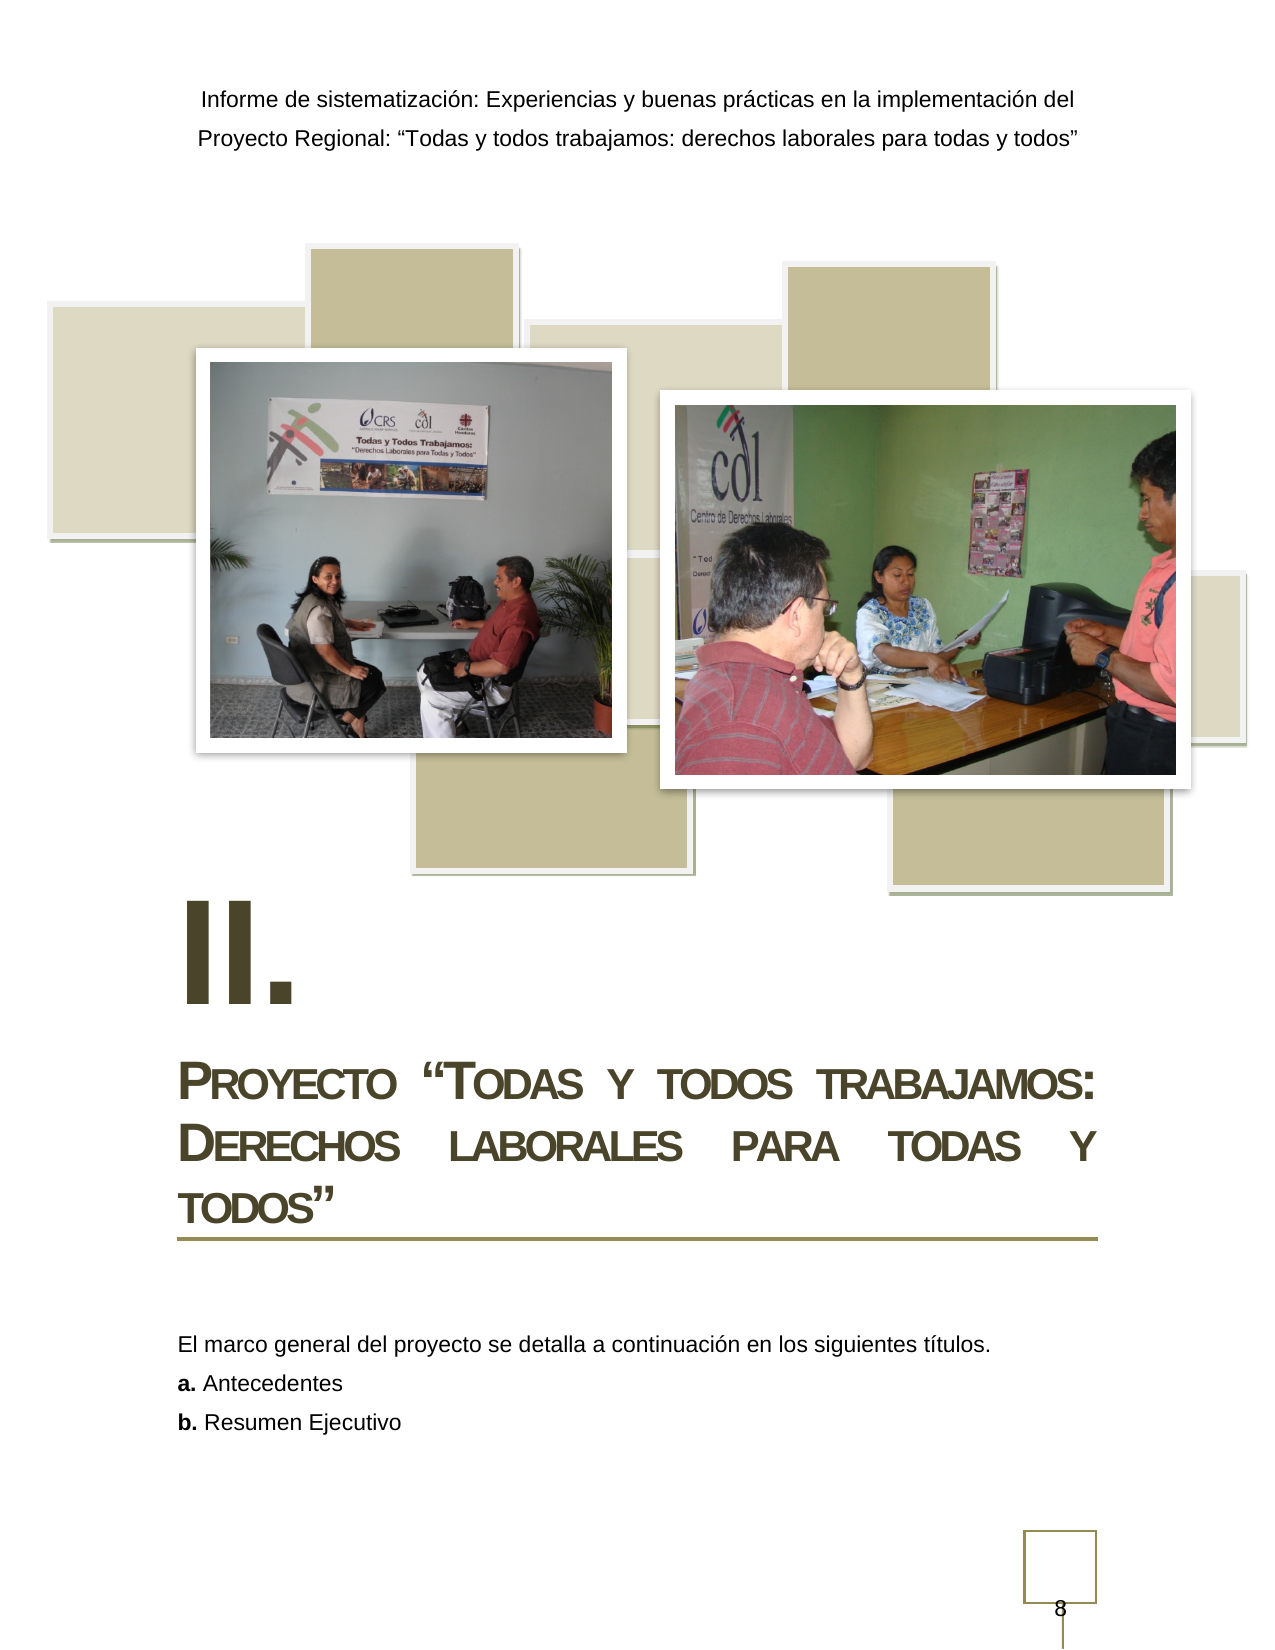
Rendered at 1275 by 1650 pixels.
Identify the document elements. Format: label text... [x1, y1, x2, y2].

picture [210, 362, 612, 738]
text a. Antecedentes [177, 1369, 1098, 1396]
subtitle Proyecto “Todas y todos trabajamos: Derechos laborales para todas y todos” [177, 1048, 1098, 1237]
subtitle II. [177, 863, 1098, 1036]
text b. Resumen Ejecutivo [177, 1408, 1098, 1435]
picture [675, 405, 1176, 775]
text El marco general del proyecto se detalla a continuación en los siguientes títulos. [177, 1331, 1098, 1357]
